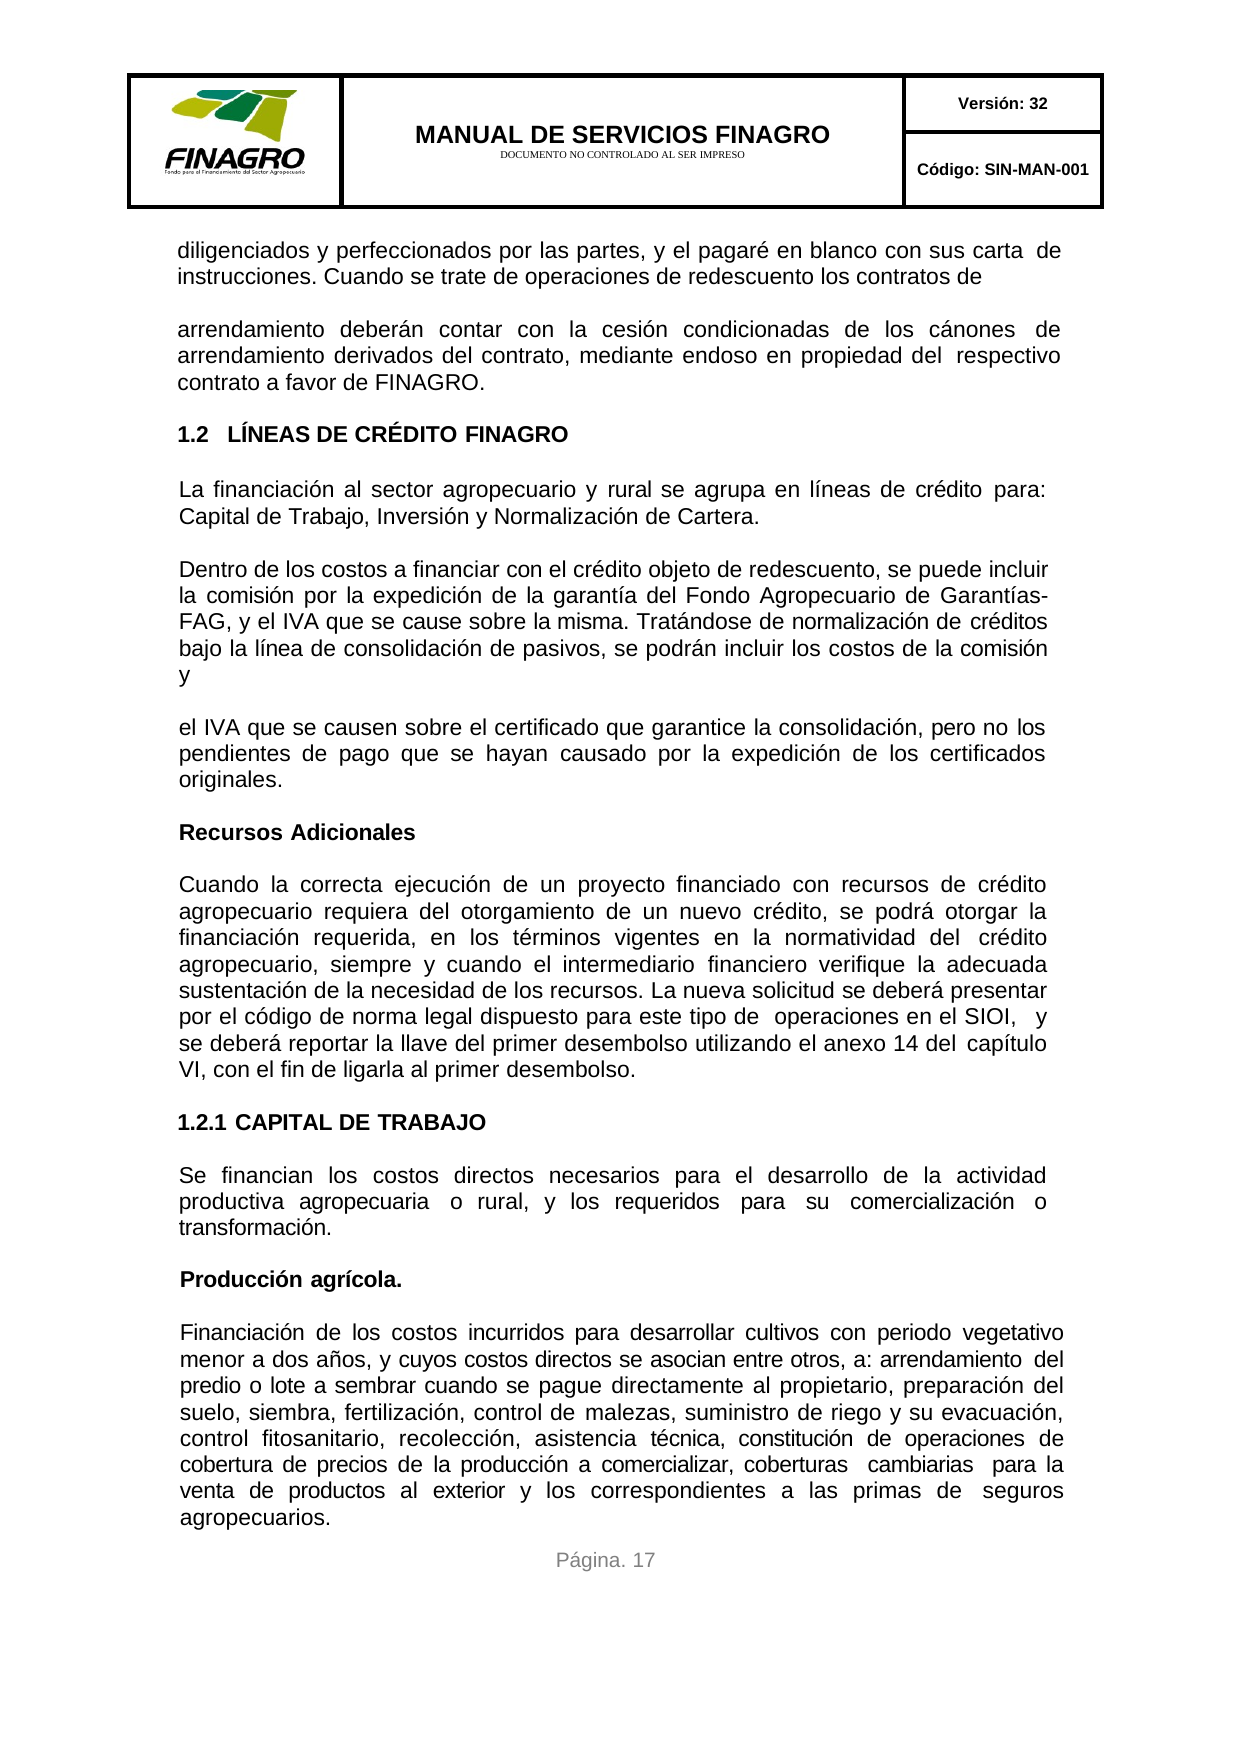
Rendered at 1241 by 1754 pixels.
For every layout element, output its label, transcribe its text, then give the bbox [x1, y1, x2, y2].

subtitle Recursos Adicionales [178, 818, 1123, 845]
text arrendamiento deberán contar con la cesión condicionadas de los cánones de arrendamiento derivados del contrato, mediante endoso en propiedad del respectivo contrato a favor de FINAGRO. [177, 316, 1061, 395]
text Página. 17 [386, 1548, 825, 1572]
subtitle Producción agrícola. [179, 1266, 1123, 1293]
text Se financian los costos directos necesarios para el desarrollo de la actividad productiva agropecuaria o rural, y los requeridos para su comercialización o transformación. [178, 1162, 1047, 1241]
text Dentro de los costos a financiar con el crédito objeto de redescuento, se puede incluir la comisión por la expedición de la garantía del Fondo Agropecuario de Garantías- FAG, y el IVA que se cause sobre la misma. Tratándose de normalización de créditos bajo la línea de consolidación de pasivos, se podrán incluir los costos de la comisión y [178, 556, 1048, 687]
subtitle LÍNEAS DE CRÉDITO FINAGRO [177, 421, 1123, 447]
table_header [131, 78, 339, 204]
text La financiación al sector agropecuario y rural se agrupa en líneas de crédito para: Capital de Trabajo, Inversión y Normalización de Cartera. [178, 476, 1046, 529]
text el IVA que se causen sobre el certificado que garantice la consolidación, pero no los pendientes de pago que se hayan causado por la expedición de los certificados originales. [178, 714, 1046, 793]
table_cell Código: SIN-MAN-001 [906, 134, 1100, 204]
text diligenciados y perfeccionados por las partes, y el pagaré en blanco con sus carta de instrucciones. Cuando se trate de operaciones de redescuento los contratos de [177, 237, 1061, 290]
picture [159, 90, 309, 179]
text Cuando la correcta ejecución de un proyecto financiado con recursos de crédito agropecuario requiera del otorgamiento de un nuevo crédito, se podrá otorgar la financiación requerida, en los términos vigentes en la normatividad del crédito agropecuario, siempre y cuando el intermediario financiero verifique la adecuada sustentación de la necesidad de los recursos. La nueva solicitud se deberá presentar por el código de norma legal dispuesto para este tipo de operaciones en el SIOI, y se deberá reportar la llave del primer desembolso utilizando el anexo 14 del capítulo VI, con el fin de ligarla al primer desembolso. [178, 871, 1047, 1082]
table_header MANUAL DE SERVICIOS FINAGRO DOCUMENTO NO CONTROLADO AL SER IMPRESO [344, 78, 902, 204]
text Financiación de los costos incurridos para desarrollar cultivos con periodo vegetativo menor a dos años, y cuyos costos directos se asocian entre otros, a: arrendamiento del predio o lote a sembrar cuando se pague directamente al propietario, preparación del suelo, siembra, fertilización, control de malezas, suministro de riego y su evacuación, control fitosanitario, recolección, asistencia técnica, constitución de operaciones de cobertura de precios de la producción a comercializar, coberturas cambiarias para la venta de productos al exterior y los correspondientes a las primas de seguros agropecuarios. [179, 1319, 1064, 1530]
table_header Versión: 32 [906, 78, 1100, 129]
subtitle CAPITAL DE TRABAJO [177, 1108, 1123, 1135]
